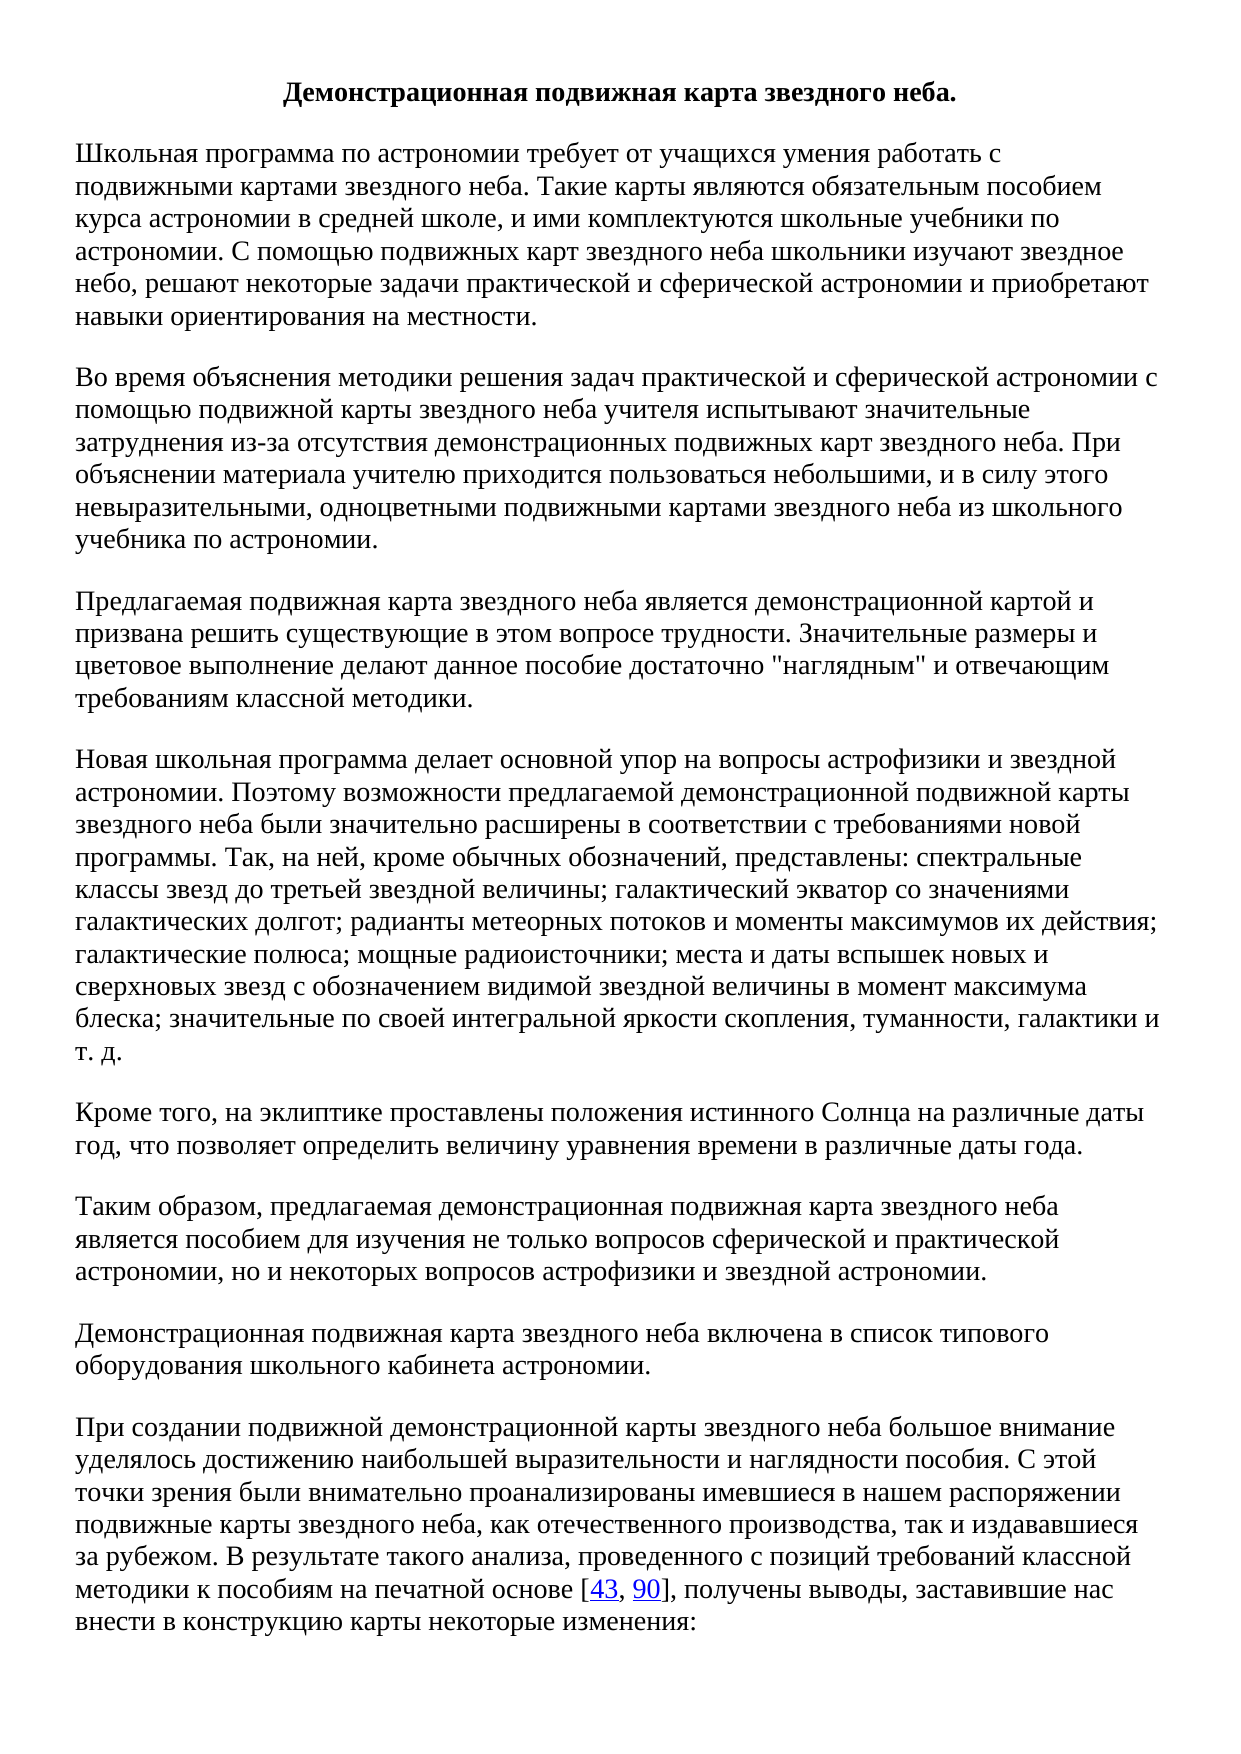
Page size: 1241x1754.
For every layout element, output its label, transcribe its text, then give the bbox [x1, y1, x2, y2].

text Предлагаемая подвижная карта звездного неба является демонстрационной картой и призвана решить существующие в этом вопросе трудности. Значительные размеры и цветовое выполнение делают данное пособие достаточно "наглядным" и отвечающим требованиям классной методики. [75, 584, 1165, 713]
text Новая школьная программа делает основной упор на вопросы астрофизики и звездной астрономии. Поэтому возможности предлагаемой демонстрационной подвижной карты звездного неба были значительно расширены в соответствии с требованиями новой программы. Так, на ней, кроме обычных обозначений, представлены: спектральные классы звезд до третьей звездной величины; галактический экватор со значениями галактических долгот; радианты метеорных потоков и моменты максимумов их действия; галактические полюса; мощные радиоисточники; места и даты вспышек новых и сверхновых звезд с обозначением видимой звездной величины в момент максимума блеска; значительные по своей интегральной яркости скопления, туманности, галактики и т. д. [75, 742, 1165, 1066]
text При создании подвижной демонстрационной карты звездного неба большое внимание уделялось достижению наибольшей выразительности и наглядности пособия. С этой точки зрения были внимательно проанализированы имевшиеся в нашем распоряжении подвижные карты звездного неба, как отечественного производства, так и издававшиеся за рубежом. В результате такого анализа, проведенного с позиций требований классной методики к пособиям на печатной основе [43, 90], получены выводы, заставившие нас внести в конструкцию карты некоторые изменения: [75, 1410, 1165, 1637]
text Демонстрационная подвижная карта звездного неба. [75, 75, 1165, 107]
text Таким образом, предлагаемая демонстрационная подвижная карта звездного неба является пособием для изучения не только вопросов сферической и практической астрономии, но и некоторых вопросов астрофизики и звездной астрономии. [75, 1189, 1165, 1287]
text Во время объяснения методики решения задач практической и сферической астрономии с помощью подвижной карты звездного неба учителя испытывают значительные затруднения из-за отсутствия демонстрационных подвижных карт звездного неба. При объяснении материала учителю приходится пользоваться небольшими, и в силу этого невыразительными, одноцветными подвижными картами звездного неба из школьного учебника по астрономии. [75, 360, 1165, 554]
text Кроме того, на эклиптике проставлены положения истинного Солнца на различные даты год, что позволяет определить величину уравнения времени в различные даты года. [75, 1096, 1165, 1160]
text Школьная программа по астрономии требует от учащихся умения работать с подвижными картами звездного неба. Такие карты являются обязательным пособием курса астрономии в средней школе, и ими комплектуются школьные учебники по астрономии. С помощью подвижных карт звездного неба школьники изучают звездное небо, решают некоторые задачи практической и сферической астрономии и приобретают навыки ориентирования на местности. [75, 137, 1165, 331]
text Демонстрационная подвижная карта звездного неба включена в список типового оборудования школьного кабинета астрономии. [75, 1316, 1165, 1381]
